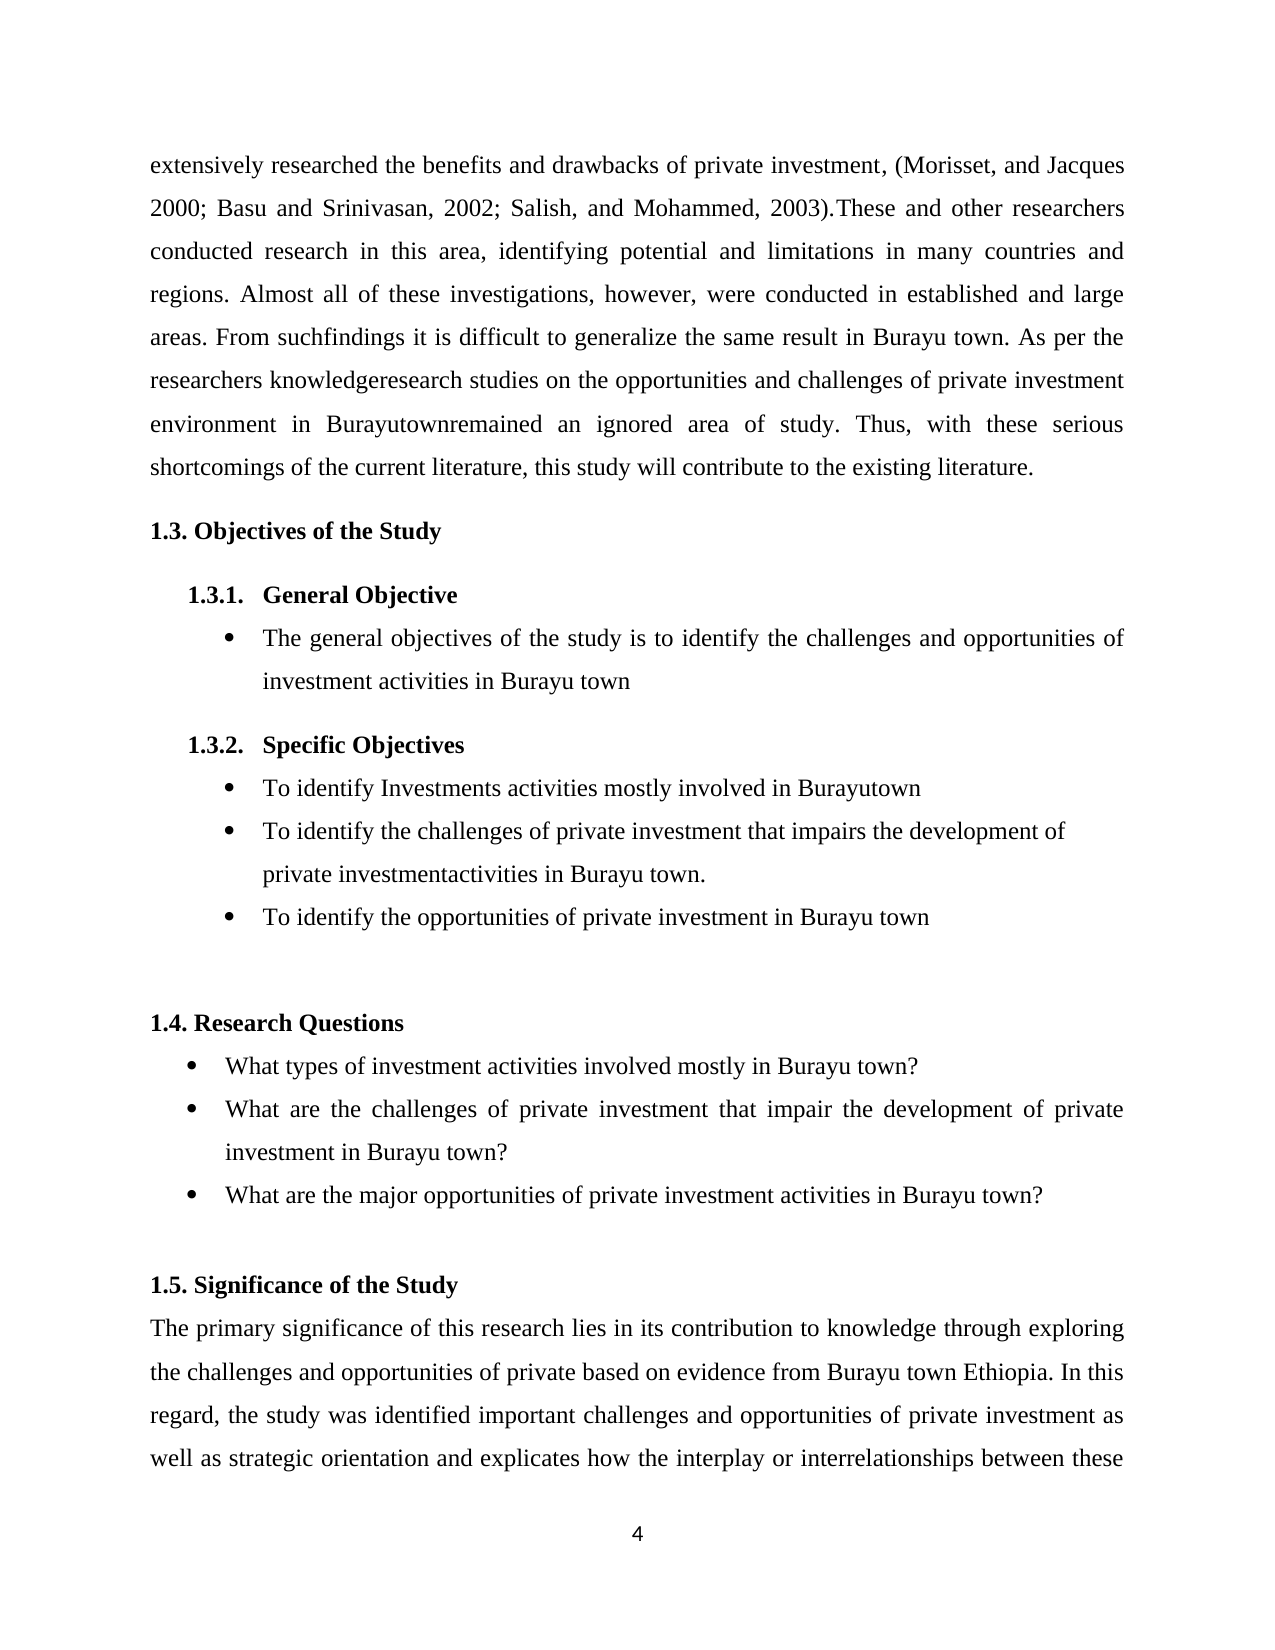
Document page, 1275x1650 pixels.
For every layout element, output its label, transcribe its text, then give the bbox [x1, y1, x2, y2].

subtitle Specific Objectives [187, 730, 1125, 759]
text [150, 150, 1125, 481]
subtitle Research Questions [150, 1008, 1125, 1037]
subtitle Objectives of the Study [150, 516, 1125, 544]
list What are the challenges of private investment that impair the development of private investment in Burayu town? [187, 1094, 1125, 1166]
list What types of investment activities involved mostly in Burayu town? [187, 1051, 1125, 1080]
list What are the major opportunities of private investment activities in Burayu town? [187, 1180, 1125, 1209]
subtitle General Objective [187, 580, 1125, 608]
list To identify the challenges of private investment that impairs the development of private investmentactivities in Burayu town. [225, 816, 1125, 888]
list The general objectives of the study is to identify the challenges and opportunities of investment activities in Burayu town [225, 623, 1125, 695]
list To identify the opportunities of private investment in Burayu town [225, 902, 1125, 931]
subtitle Significance of the Study [150, 1270, 1125, 1299]
list To identify Investments activities mostly involved in Burayutown [225, 773, 1125, 802]
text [150, 1313, 1125, 1472]
